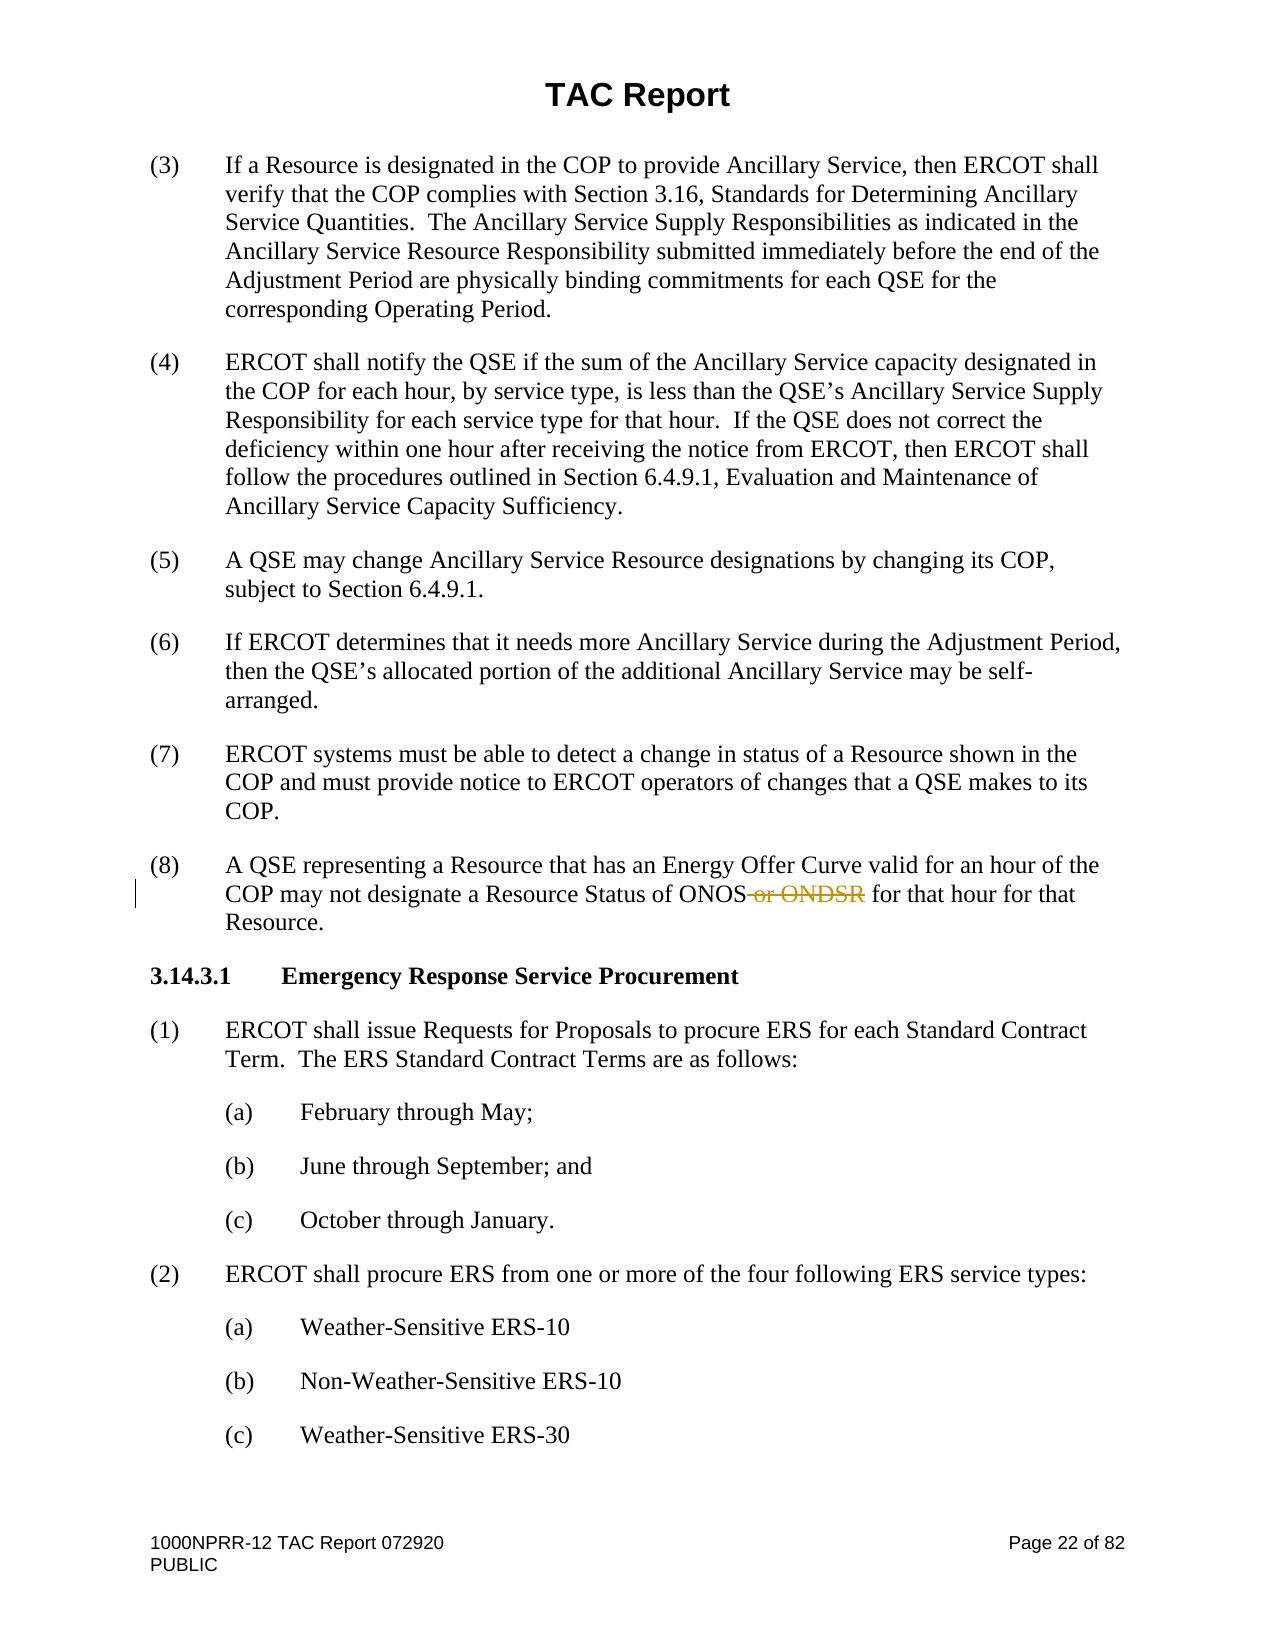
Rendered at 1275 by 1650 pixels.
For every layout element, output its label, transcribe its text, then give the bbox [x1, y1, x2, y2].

text (b) Non-Weather-Sensitive ERS-10 [225, 1366, 1125, 1395]
text (a) Weather-Sensitive ERS-10 [150, 1312, 1125, 1341]
text (a) February through May; [225, 1097, 1125, 1126]
text (6) If ERCOT determines that it needs more Ancillary Service during the Adjustment Period, then the QSE’s allocated portion of the additional Ancillary Service may be self-arranged. [150, 627, 1125, 714]
text (2) ERCOT shall procure ERS from one or more of the four following ERS service types: [150, 1259, 1125, 1287]
text (7) ERCOT systems must be able to detect a change in status of a Resource shown in the COP and must provide notice to ERCOT operators of changes that a QSE makes to its COP. [150, 739, 1125, 825]
text (4) ERCOT shall notify the QSE if the sum of the Ancillary Service capacity designated in the COP for each hour, by service type, is less than the QSE’s Ancillary Service Supply Responsibility for each service type for that hour. If the QSE does not correct the deficiency within one hour after receiving the notice from ERCOT, then ERCOT shall follow the procedures outlined in Section 6.4.9.1, Evaluation and Maintenance of Ancillary Service Capacity Sufficiency. [150, 347, 1125, 520]
text (5) A QSE may change Ancillary Service Resource designations by changing its COP, subject to Section 6.4.9.1. [150, 545, 1125, 602]
text (3) If a Resource is designated in the COP to provide Ancillary Service, then ERCOT shall verify that the COP complies with Section 3.16, Standards for Determining Ancillary Service Quantities. The Ancillary Service Supply Responsibilities as indicated in the Ancillary Service Resource Responsibility submitted immediately before the end of the Adjustment Period are physically binding commitments for each QSE for the corresponding Operating Period. [150, 150, 1125, 322]
text 3.14.3.1 Emergency Response Service Procurement [150, 961, 1125, 990]
text (1) ERCOT shall issue Requests for Proposals to procure ERS for each Standard Contract Term. The ERS Standard Contract Terms are as follows: [150, 1015, 1125, 1072]
text (8) A QSE representing a Resource that has an Energy Offer Curve valid for an hour of the COP may not designate a Resource Status of ONOS for that hour for that Resource. [150, 850, 1125, 936]
text (b) June through September; and [225, 1151, 1125, 1180]
text (c) Weather-Sensitive ERS-30 [225, 1420, 1125, 1449]
text (c) October through January. [225, 1205, 1125, 1234]
